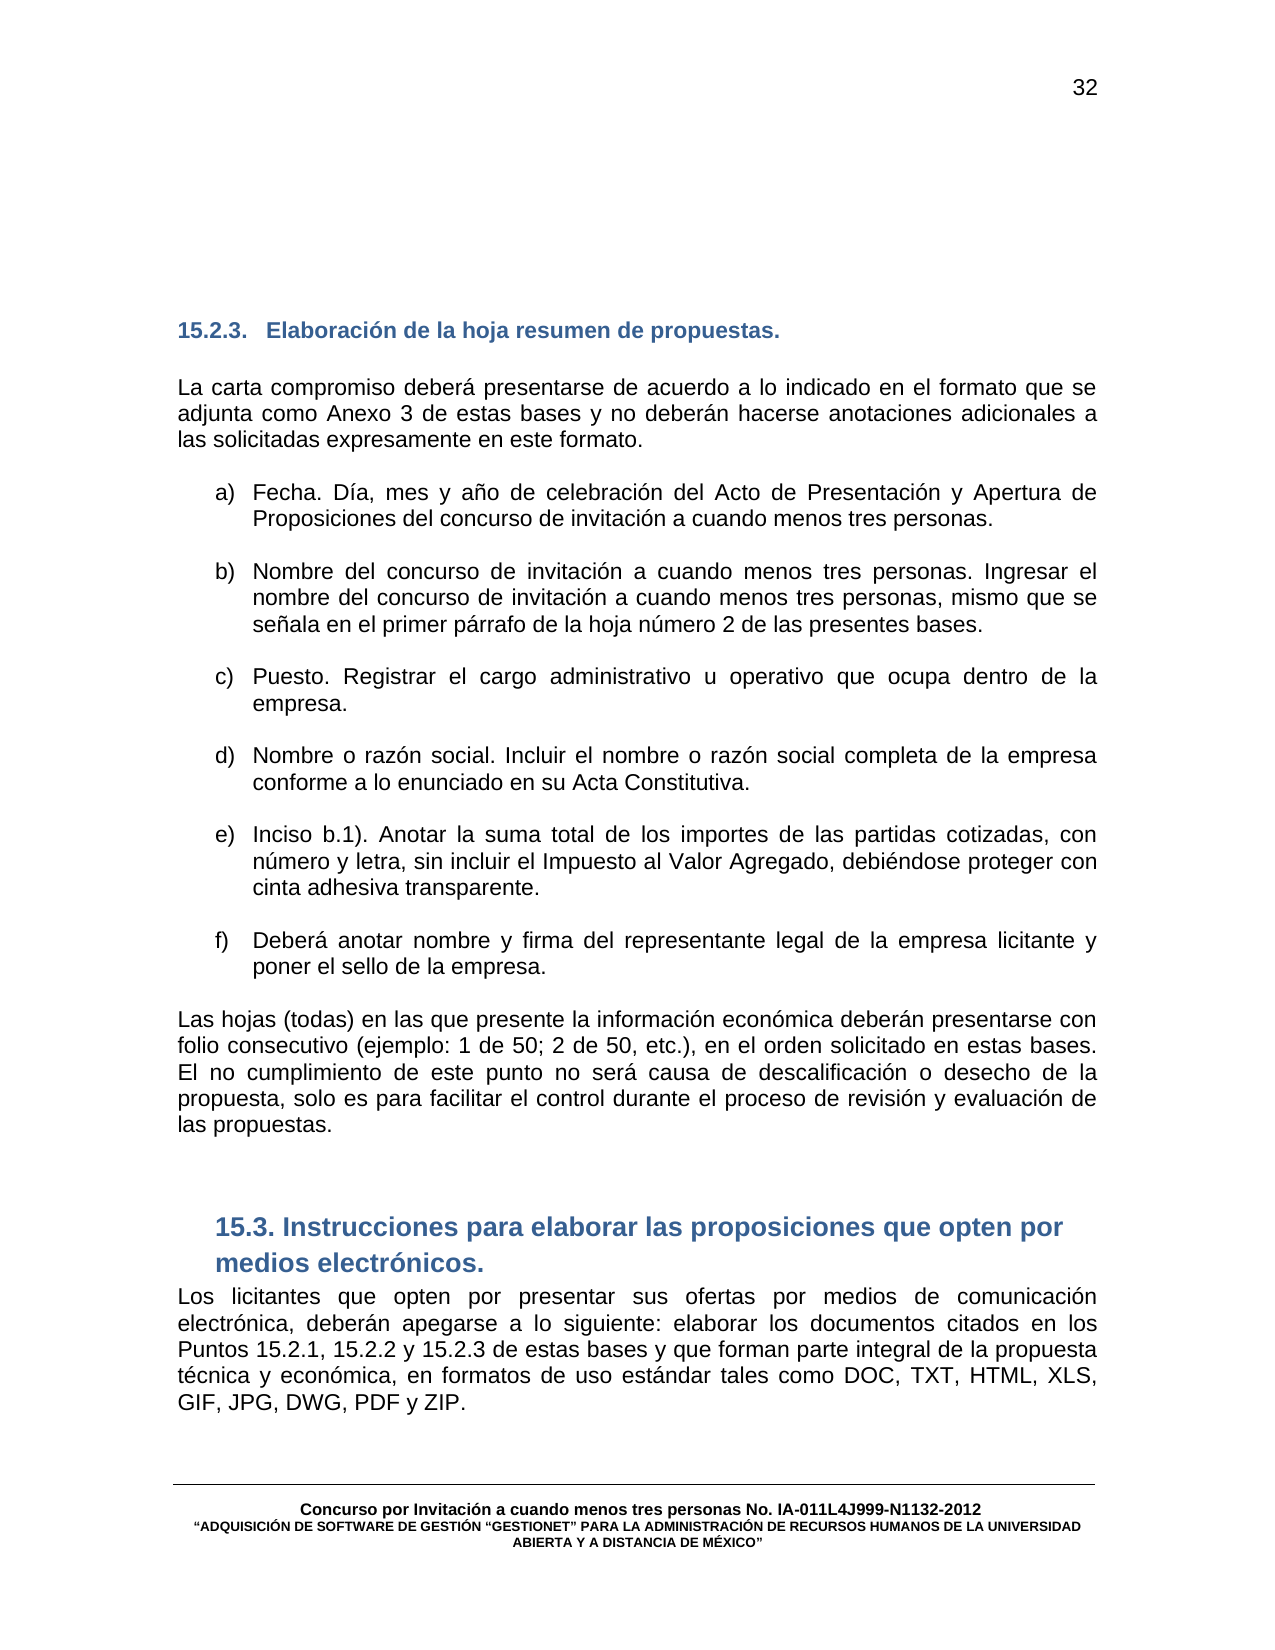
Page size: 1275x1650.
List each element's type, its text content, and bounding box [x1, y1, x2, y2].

subtitle Elaboración de la hoja resumen de propuestas. [177, 317, 1098, 343]
text La carta compromiso deberá presentarse de acuerdo a lo indicado en el formato que se adjunta como Anexo 3 de estas bases y no deberán hacerse anotaciones adicionales a las solicitadas expresamente en este formato. [177, 373, 1098, 452]
subtitle 15.3. Instrucciones para elaborar las proposiciones que opten por medios electrónicos. [215, 1211, 1098, 1278]
list Puesto. Registrar el cargo administrativo u operativo que ocupa dentro de la empresa. [215, 663, 1098, 716]
text Los licitantes que opten por presentar sus ofertas por medios de comunicación electrónica, deberán apegarse a lo siguiente: elaborar los documentos citados en los Puntos 15.2.1, 15.2.2 y 15.2.3 de estas bases y que forman parte integral de la propuesta técnica y económica, en formatos de uso estándar tales como DOC, TXT, HTML, XLS, GIF, JPG, DWG, PDF y ZIP. [177, 1283, 1098, 1415]
list Deberá anotar nombre y firma del representante legal de la empresa licitante y poner el sello de la empresa. [215, 927, 1098, 979]
list Nombre o razón social. Incluir el nombre o razón social completa de la empresa conforme a lo enunciado en su Acta Constitutiva. [215, 742, 1098, 795]
list Inciso b.1). Anotar la suma total de los importes de las partidas cotizadas, con número y letra, sin incluir el Impuesto al Valor Agregado, debiéndose proteger con cinta adhesiva transparente. [215, 821, 1098, 901]
list Las hojas (todas) en las que presente la información económica deberán presentarse con folio consecutivo (ejemplo: 1 de 50; 2 de 50, etc.), en el orden solicitado en estas bases. El no cumplimiento de este punto no será causa de descalificación o desecho de la propuesta, solo es para facilitar el control durante el proceso de revisión y evaluación de las propuestas. [177, 1006, 1098, 1138]
list Nombre del concurso de invitación a cuando menos tres personas. Ingresar el nombre del concurso de invitación a cuando menos tres personas, mismo que se señala en el primer párrafo de la hoja número 2 de las presentes bases. [215, 558, 1098, 637]
list Fecha. Día, mes y año de celebración del Acto de Presentación y Apertura de Proposiciones del concurso de invitación a cuando menos tres personas. [215, 479, 1098, 532]
